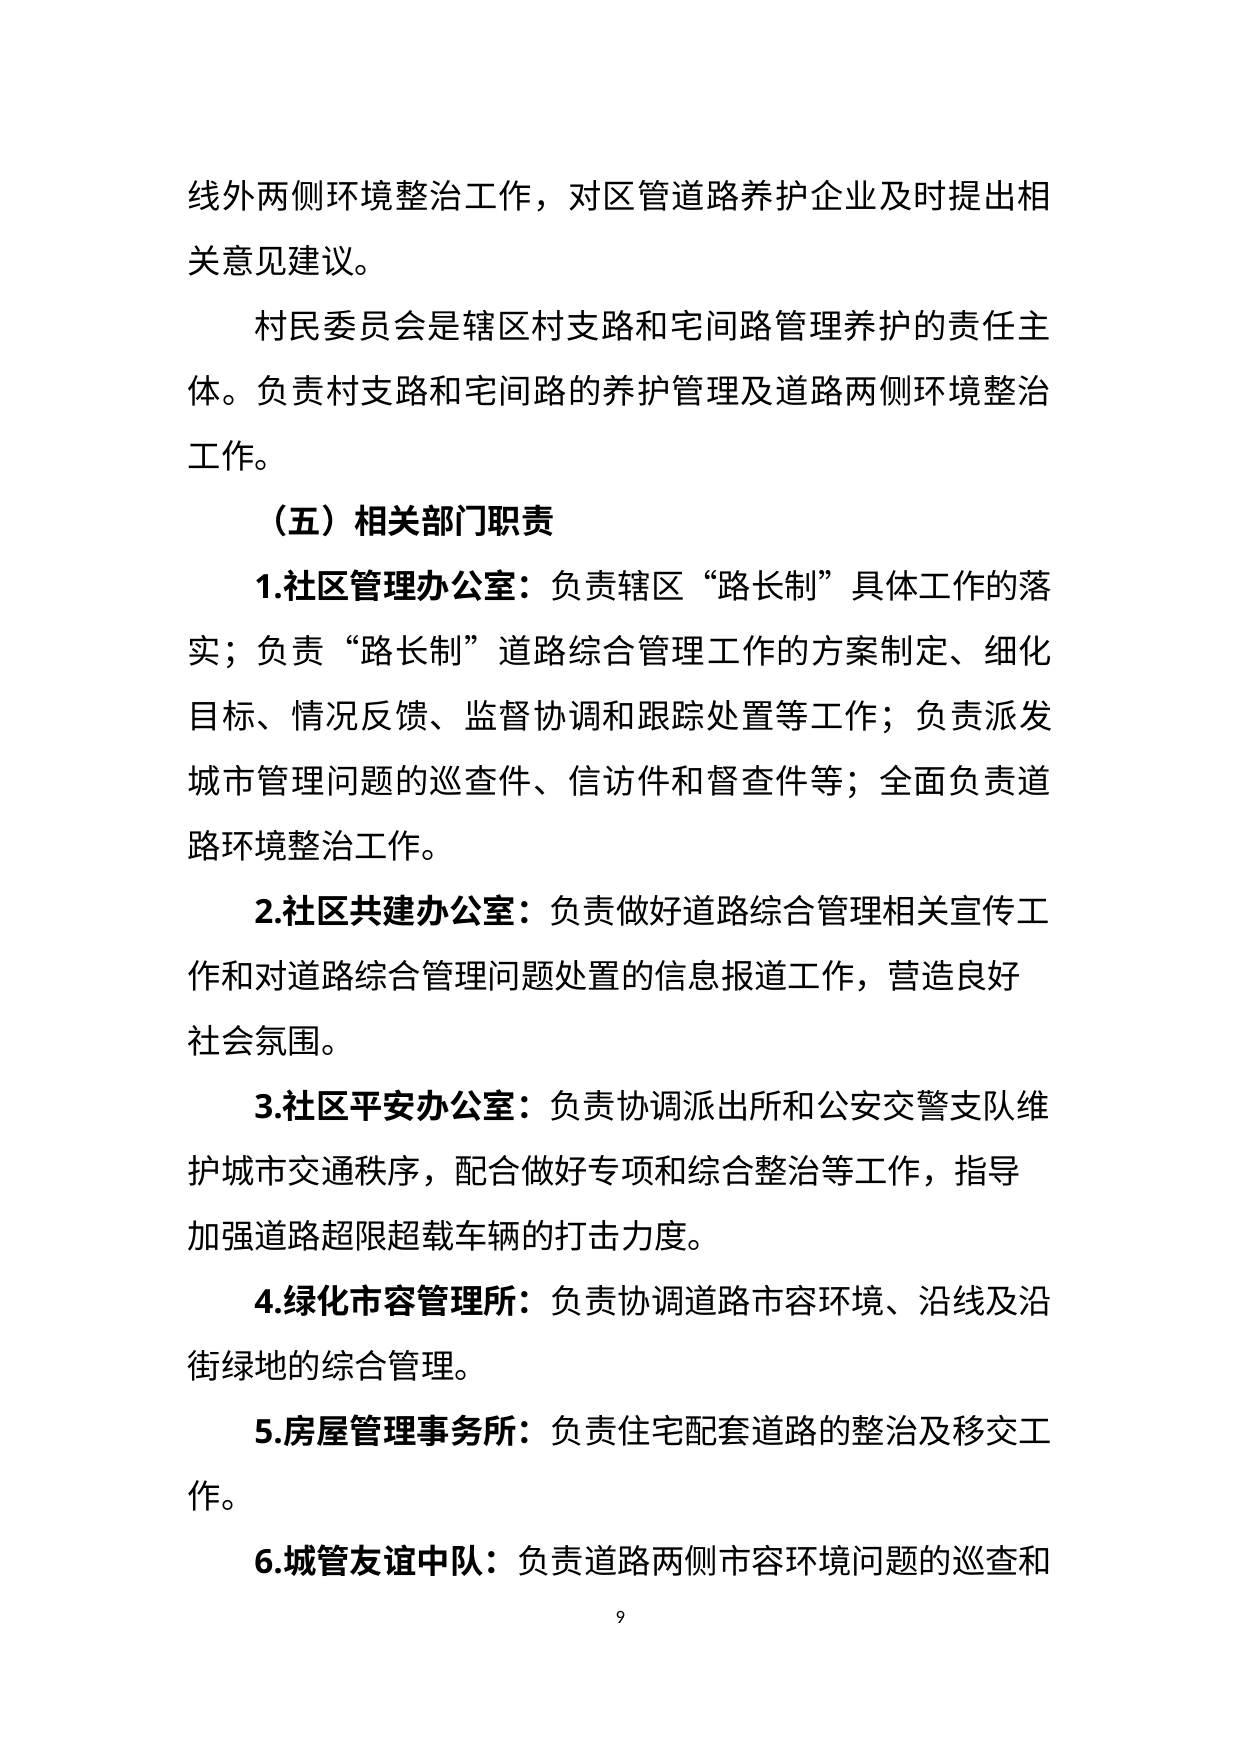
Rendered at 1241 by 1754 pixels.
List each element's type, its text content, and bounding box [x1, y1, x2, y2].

text 2.社区共建办公室：负责做好道路综合管理相关宣传工作和对道路综合管理问题处置的信息报道工作，营造良好社会氛围。 [187, 877, 1053, 1072]
text 5.房屋管理事务所：负责住宅配套道路的整治及移交工作。 [187, 1397, 1053, 1527]
text 村民委员会是辖区村支路和宅间路管理养护的责任主体。负责村支路和宅间路的养护管理及道路两侧环境整治工作。 [187, 292, 1053, 487]
text （五）相关部门职责 [187, 487, 1053, 552]
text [187, 162, 1053, 292]
text 4.绿化市容管理所：负责协调道路市容环境、沿线及沿街绿地的综合管理。 [187, 1267, 1053, 1397]
text 1.社区管理办公室：负责辖区“路长制”具体工作的落实；负责“路长制”道路综合管理工作的方案制定、细化目标、情况反馈、监督协调和跟踪处置等工作；负责派发城市管理问题的巡查件、信访件和督查件等；全面负责道路环境整治工作。 [187, 552, 1053, 877]
text 3.社区平安办公室：负责协调派出所和公安交警支队维护城市交通秩序，配合做好专项和综合整治等工作，指导加强道路超限超载车辆的打击力度。 [187, 1072, 1053, 1267]
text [187, 1527, 1053, 1592]
